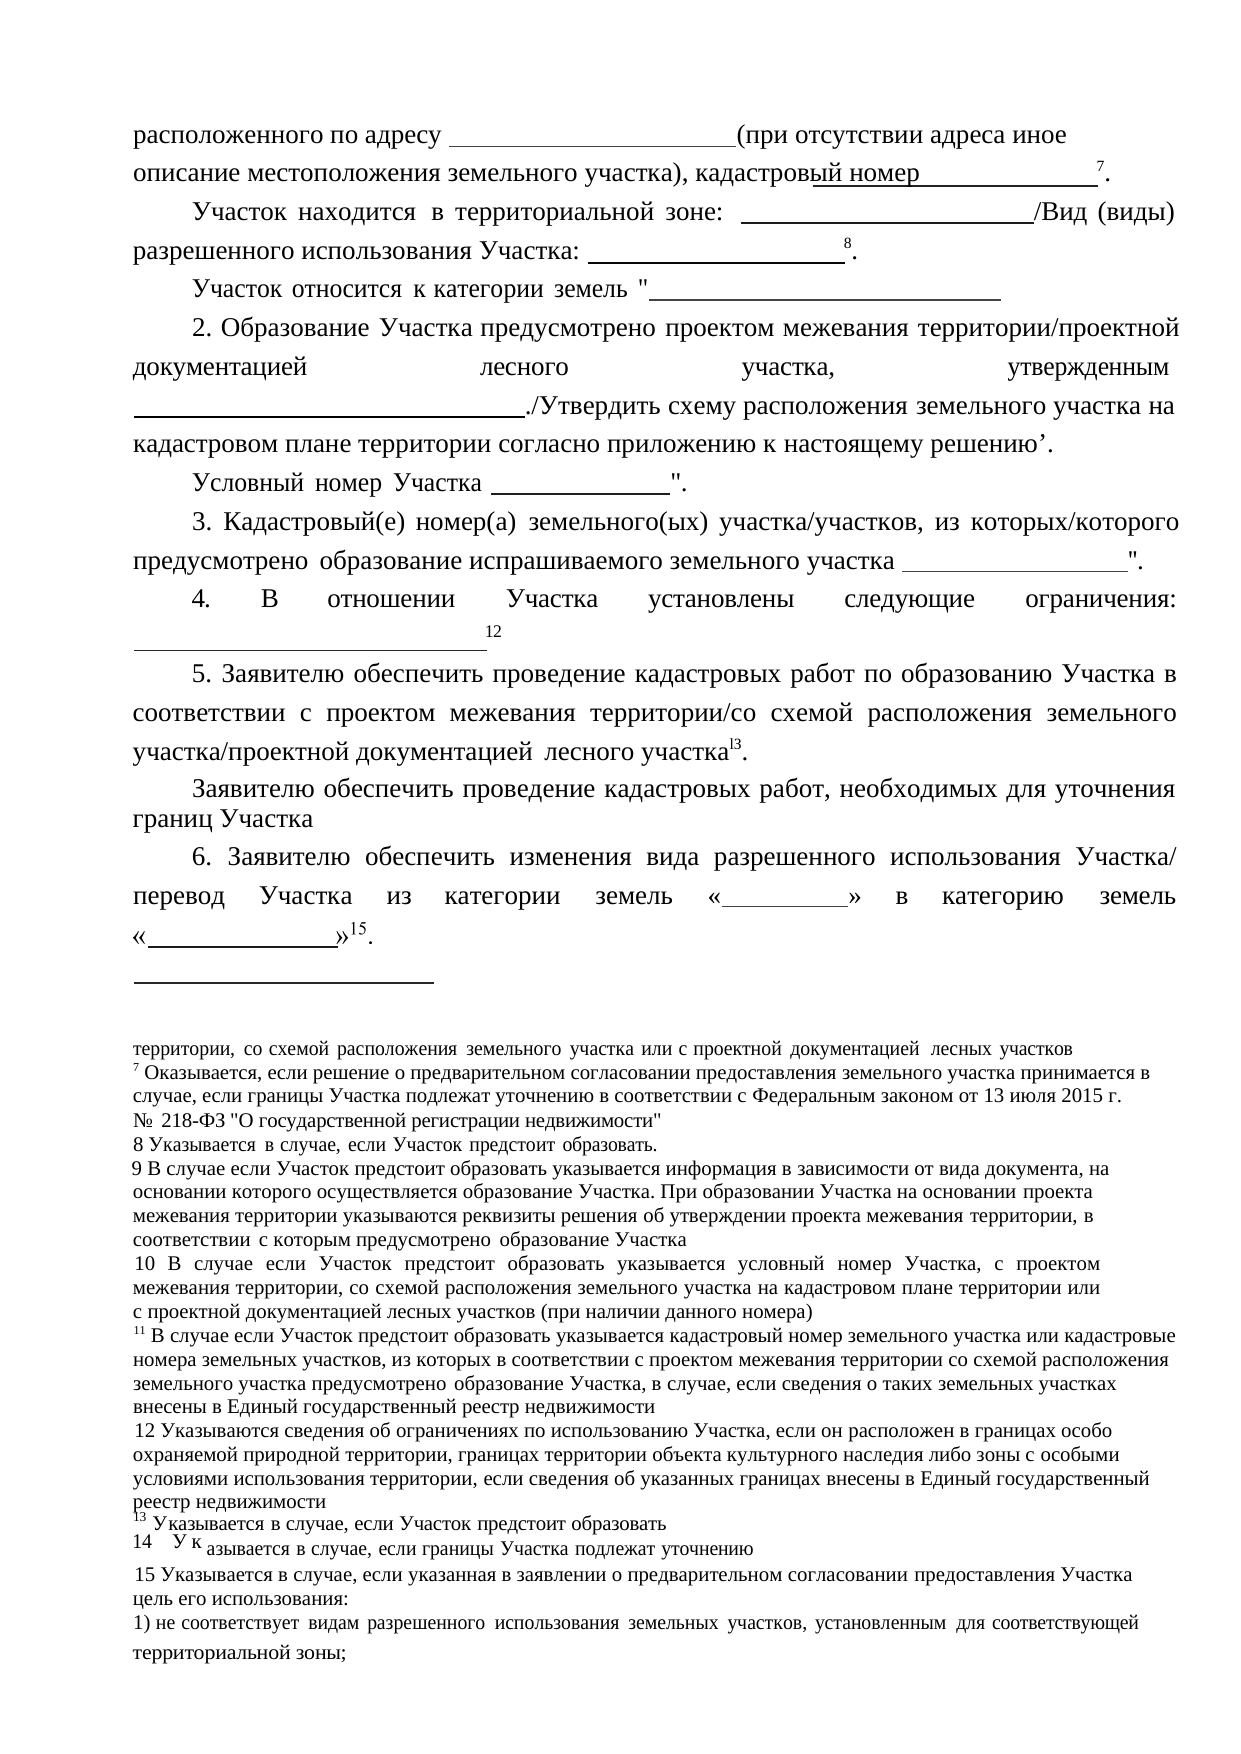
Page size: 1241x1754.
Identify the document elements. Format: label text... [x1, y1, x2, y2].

text расположенного по адресу (при отсутствии адреса иное описание местоположения земельного участка), кадастровый номер 7. [133, 118, 1177, 188]
text 12 [163, 621, 823, 641]
text 14 Указывается в случае, если границы Участка подлежат уточнению [132, 1534, 1205, 1561]
text Условный номер Участка ". [192, 466, 1205, 497]
text Участок относится к категории земель " [192, 273, 1205, 303]
text 13 Указывается в случае, если Участок предстоит образовать [133, 1513, 1205, 1534]
text 15 Указывается в случае, если указанная в заявлении о предварительном согласовании предоставления Участка цель его использования: [133, 1562, 1177, 1610]
text 7 Оказывается, если решение о предварительном согласовании предоставления земельного участка принимается в случае, если границы Участка подлежат уточнению в соответствии с Федеральным законом от 13 июля 2015 г. [133, 1060, 1150, 1107]
text 9 В случае если Участок предстоит образовать указывается информация в зависимости от вида документа, на основании которого осуществляется образование Участка. При образовании Участка на основании проекта межевания территории указываются реквизиты решения об утверждении проекта межевания территории, в соответствии с которым предусмотрено образование Участка [131, 1156, 1186, 1251]
text территории, со схемой расположения земельного участка или с проектной документацией лесных участков [133, 1036, 1205, 1060]
text Заявителю обеспечить проведение кадастровых работ, необходимых для уточнения границ Участка [132, 775, 1177, 833]
text 12 Указываются сведения об ограничениях по использованию Участка, если он расположен в границах особо охраняемой природной территории, границах территории объекта культурного наследия либо зоны с особыми условиями использования территории, если сведения об указанных границах внесены в Единый государственный реестр недвижимости [133, 1419, 1150, 1513]
list В отношении Участка установлены следующие ограничения: [191, 583, 1205, 613]
text Участок находится в территориальной зоне: /Вид (виды) разрешенного использования Участка: 8. [133, 195, 1178, 265]
text 10 В случае если Участок предстоит образовать указывается условный номер Участка, с проектом межевания территории, со схемой расположения земельного участка на кадастровом плане территории или с проектной документацией лесных участков (при наличии данного номера) [133, 1251, 1100, 1323]
list не соответствует видам разрешенного использования земельных участков, установленным для соответствующей [133, 1610, 1205, 1634]
list Кадастровый(е) номер(а) земельного(ых) участка/участков, из которых/которого предусмотрено образование испрашиваемого земельного участка ''. [133, 505, 1179, 575]
text 11 В случае если Участок предстоит образовать указывается кадастровый номер земельного участка или кадастровые номера земельных участков, из которых в соответствии с проектом межевания территории со схемой расположения земельного участка предусмотрено образование Участка, в случае, если сведения о таких земельных участках внесены в Единый государственный реестр недвижимости [133, 1324, 1177, 1418]
text ./Утвердить схему расположения земельного участка на кадастровом плане территории согласно приложению к настоящему решению’. [133, 389, 1179, 459]
picture [133, 921, 372, 944]
text № 218-ФЗ "О государственной регистрации недвижимости" [133, 1108, 710, 1132]
text 8 Указывается в случае, если Участок предстоит образовать. [133, 1132, 710, 1156]
text территориальной зоны; [132, 1640, 1205, 1664]
list Заявителю обеспечить изменения вида разрешенного использования Участка/ перевод Участка из категории земель « » в категорию земель [133, 840, 1178, 910]
list Образование Участка предусмотрено проектом межевания территории/проектной документацией лесного участка, утвержденным [133, 311, 1180, 381]
list Заявителю обеспечить проведение кадастровых работ по образованию Участка в соответствии с проектом межевания территории/со схемой расположения земельного участка/проектной документацией лесного участкаlЗ. [132, 657, 1178, 766]
